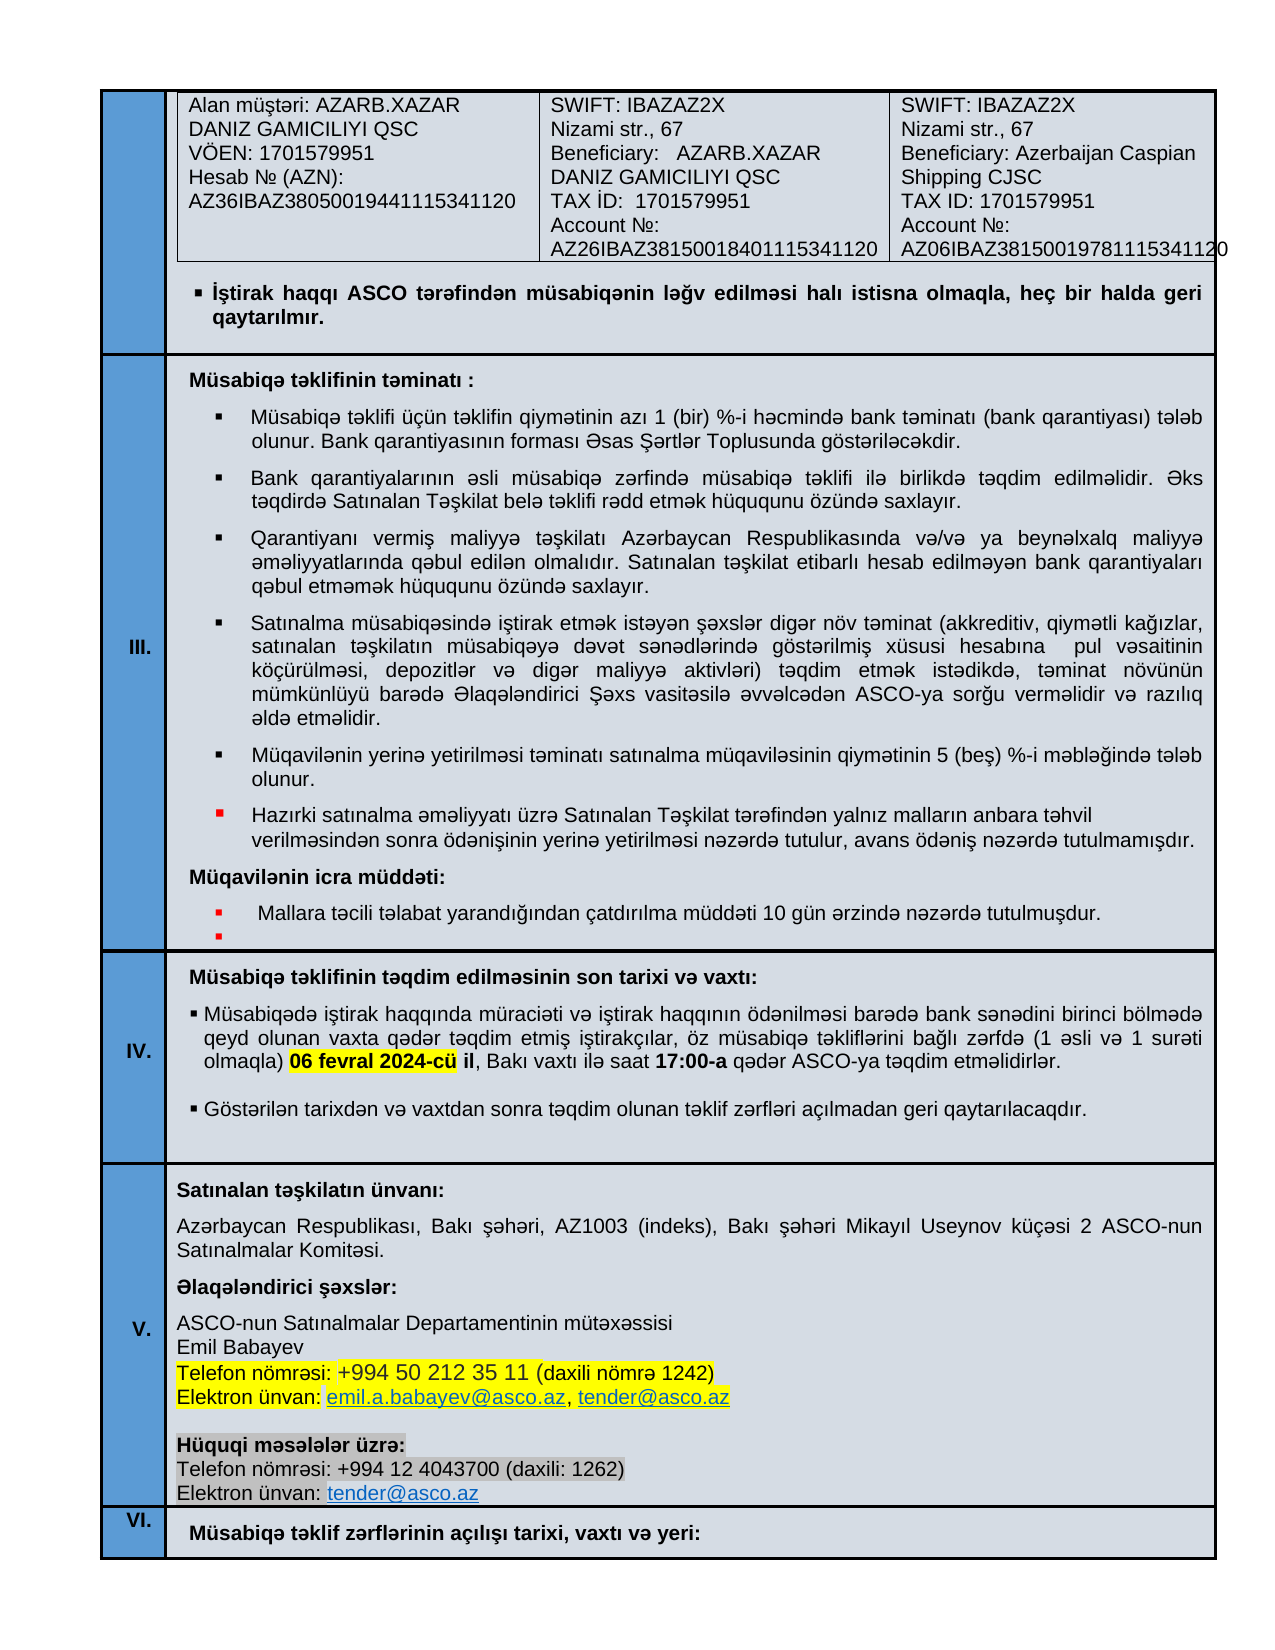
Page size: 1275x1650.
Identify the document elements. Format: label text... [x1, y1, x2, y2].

table_cell [103, 92, 164, 353]
table_cell Müsabiqə təklifinin təqdim edilməsinin son tarixi və vaxtı: Müsabiqədə iştirak haqqında müraciəti və iştirak haqqının ödənilməsi barədə bank sənədini birinci bölmədə qeyd olunan vaxta qədər təqdim etmiş iştirakçılar, öz müsabiqə təkliflərini bağlı zərfdə (1 əsli və 1 surəti olmaqla) 06 fevral 2024-cü il, Bakı vaxtı ilə saat 17:00-a qədər ASCO-ya təqdim etməlidirlər. Göstərilən tarixdən və vaxtdan sonra təqdim olunan təklif zərfləri açılmadan geri qaytarılacaqdır. [167, 953, 1214, 1162]
table_cell Müsabiqə təklifinin təminatı : Müsabiqə təklifi üçün təklifin qiymətinin azı 1 (bir) %-i həcmində bank təminatı (bank qarantiyası) tələb olunur. Bank qarantiyasının forması Əsas Şərtlər Toplusunda göstəriləcəkdir. Bank qarantiyalarının əsli müsabiqə zərfində müsabiqə təklifi ilə birlikdə təqdim edilməlidir. Əks təqdirdə Satınalan Təşkilat belə təklifi rədd etmək hüququnu özündə saxlayır. Qarantiyanı vermiş maliyyə təşkilatı Azərbaycan Respublikasında və/və ya beynəlxalq maliyyə əməliyyatlarında qəbul edilən olmalıdır. Satınalan təşkilat etibarlı hesab edilməyən bank qarantiyaları qəbul etməmək hüququnu özündə saxlayır. Satınalma müsabiqəsində iştirak etmək istəyən şəxslər digər növ təminat (akkreditiv, qiymətli kağızlar, satınalan təşkilatın müsabiqəyə dəvət sənədlərində göstərilmiş xüsusi hesabına pul vəsaitinin köçürülməsi, depozitlər və digər maliyyə aktivləri) təqdim etmək istədikdə, təminat növünün mümkünlüyü barədə Əlaqələndirici Şəxs vasitəsilə əvvəlcədən ASCO-ya sorğu verməlidir və razılıq əldə etməlidir. Müqavilənin yerinə yetirilməsi təminatı satınalma müqaviləsinin qiymətinin 5 (beş) %-i məbləğində tələb olunur. Hazırki satınalma əməliyyatı üzrə Satınalan Təşkilat tərəfindən yalnız malların anbara təhvil verilməsindən sonra ödənişinin yerinə yetirilməsi nəzərdə tutulur, avans ödəniş nəzərdə tutulmamışdır. Müqavilənin icra müddəti: Mallara təcili təlabat yarandığından çatdırılma müddəti 10 gün ərzində nəzərdə tutulmuşdur. [167, 356, 1214, 949]
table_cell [167, 1508, 1214, 1557]
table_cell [167, 92, 1214, 353]
table_cell [103, 953, 164, 1162]
table_cell [103, 356, 164, 949]
table_cell [103, 1165, 164, 1505]
table_cell [103, 1508, 164, 1557]
table_cell Satınalan təşkilatın ünvanı: Azərbaycan Respublikası, Bakı şəhəri, AZ1003 (indeks), Bakı şəhəri Mikayıl Useynov küçəsi 2 ASCO-nun Satınalmalar Komitəsi. Əlaqələndirici şəxslər: ASCO-nun Satınalmalar Departamentinin mütəxəssisi Emil Babayev Telefon nömrəsi: +994 50 212 35 11 (daxili nömrə 1242) Elektron ünvan: emil.a.babayev@asco.az, tender@asco.az Hüquqi məsələlər üzrə: Telefon nömrəsi: +994 12 4043700 (daxili: 1262) Elektron ünvan: tender@asco.az [167, 1165, 1214, 1505]
